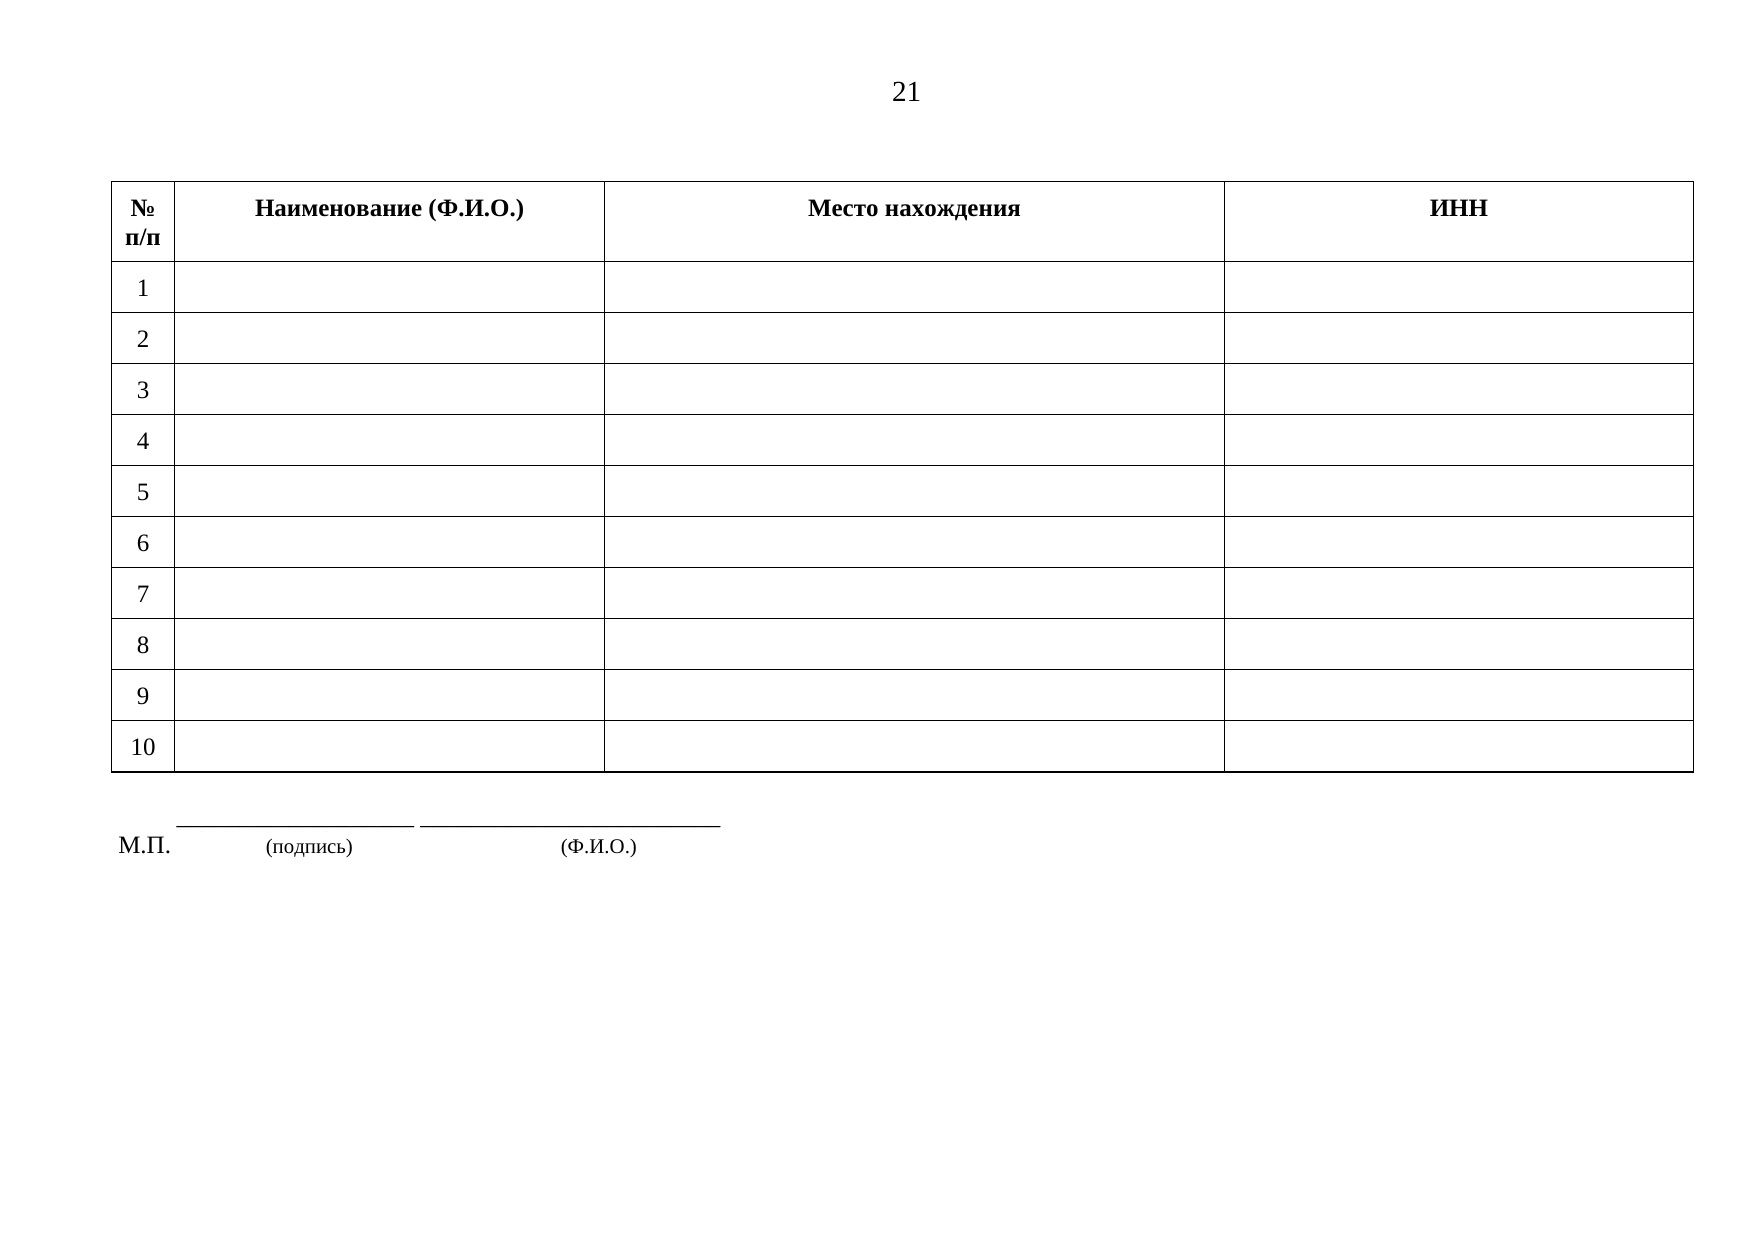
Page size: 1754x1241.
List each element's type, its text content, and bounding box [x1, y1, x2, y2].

table_cell [605, 568, 1224, 618]
table_cell 8 [112, 619, 174, 669]
text ___________________ ________________________ [118, 801, 1695, 830]
table_cell [1225, 313, 1693, 363]
table_cell [1225, 670, 1693, 720]
table_cell [175, 517, 604, 567]
table_cell [605, 364, 1224, 414]
table_cell [175, 721, 604, 771]
table_cell 5 [112, 466, 174, 516]
table_cell [1225, 364, 1693, 414]
table_cell 1 [112, 262, 174, 312]
table_cell 6 [112, 517, 174, 567]
table_cell [1225, 517, 1693, 567]
table_cell [605, 466, 1224, 516]
table_cell [1225, 721, 1693, 771]
table_cell [605, 721, 1224, 771]
table_cell 9 [112, 670, 174, 720]
table_cell 10 [112, 721, 174, 771]
table_cell [175, 262, 604, 312]
table_cell [605, 415, 1224, 465]
table_header ИНН [1225, 182, 1693, 261]
table_cell [175, 619, 604, 669]
table_cell [1225, 568, 1693, 618]
table_header № п/п [112, 182, 174, 261]
table_cell [605, 619, 1224, 669]
table_cell [605, 670, 1224, 720]
table_cell [1225, 466, 1693, 516]
text М.П. (подпись) (Ф.И.О.) [118, 830, 1695, 859]
table_cell [1225, 262, 1693, 312]
table_cell [605, 313, 1224, 363]
table_header Место нахождения [605, 182, 1224, 261]
table_cell 2 [112, 313, 174, 363]
table_cell [1225, 415, 1693, 465]
table_cell [175, 313, 604, 363]
table_cell 3 [112, 364, 174, 414]
table_cell [1225, 619, 1693, 669]
table_cell [175, 568, 604, 618]
table_cell [605, 517, 1224, 567]
table_cell [175, 364, 604, 414]
table_cell [175, 466, 604, 516]
table_cell [605, 262, 1224, 312]
table_cell 4 [112, 415, 174, 465]
table_cell [175, 415, 604, 465]
table_cell 7 [112, 568, 174, 618]
table_header Наименование (Ф.И.О.) [175, 182, 604, 261]
table_cell [175, 670, 604, 720]
